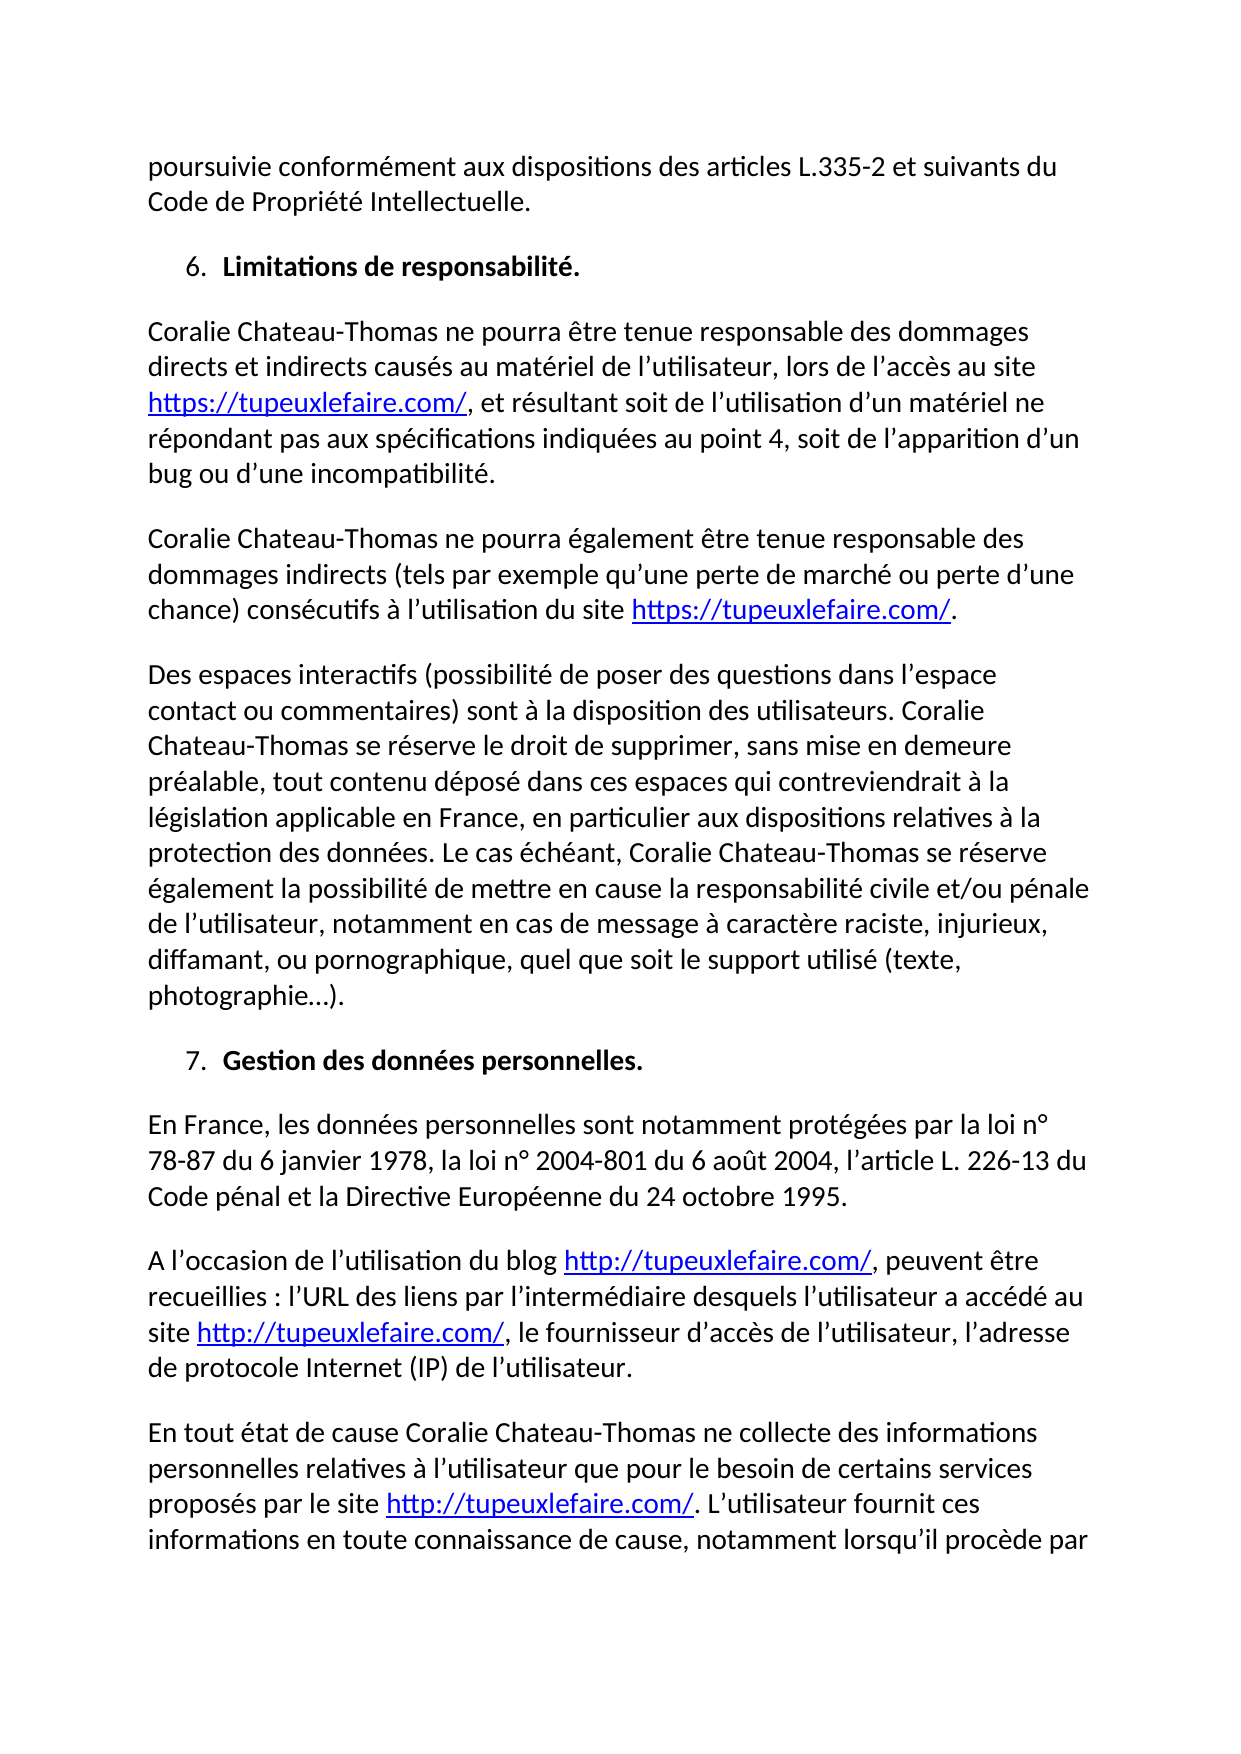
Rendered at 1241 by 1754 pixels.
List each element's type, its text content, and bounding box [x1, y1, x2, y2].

text Coralie Chateau-Thomas ne pourra également être tenue responsable des dommages indirects (tels par exemple qu’une perte de marché ou perte d’une chance) consécutifs à l’utilisation du site https://tupeuxlefaire.com/. [148, 520, 1093, 627]
text Coralie Chateau-Thomas ne pourra être tenue responsable des dommages directs et indirects causés au matériel de l’utilisateur, lors de l’accès au site https://tupeuxlefaire.com/, et résultant soit de l’utilisation d’un matériel ne répondant pas aux spécifications indiquées au point 4, soit de l’apparition d’un bug ou d’une incompatibilité. [148, 313, 1093, 491]
list Limitations de responsabilité. [185, 248, 1093, 284]
text A l’occasion de l’utilisation du blog http://tupeuxlefaire.com/, peuvent être recueillies : l’URL des liens par l’intermédiaire desquels l’utilisateur a accédé au site http://tupeuxlefaire.com/, le fournisseur d’accès de l’utilisateur, l’adresse de protocole Internet (IP) de l’utilisateur. [148, 1242, 1093, 1385]
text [148, 1414, 1093, 1557]
text Des espaces interactifs (possibilité de poser des questions dans l’espace contact ou commentaires) sont à la disposition des utilisateurs. Coralie Chateau-Thomas se réserve le droit de supprimer, sans mise en demeure préalable, tout contenu déposé dans ces espaces qui contreviendrait à la législation applicable en France, en particulier aux dispositions relatives à la protection des données. Le cas échéant, Coralie Chateau-Thomas se réserve également la possibilité de mettre en cause la responsabilité civile et/ou pénale de l’utilisateur, notamment en cas de message à caractère raciste, injurieux, diffamant, ou pornographique, quel que soit le support utilisé (texte, photographie…). [148, 656, 1093, 1012]
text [148, 148, 1093, 219]
list Gestion des données personnelles. [185, 1042, 1093, 1077]
text En France, les données personnelles sont notamment protégées par la loi n° 78-87 du 6 janvier 1978, la loi n° 2004-801 du 6 août 2004, l’article L. 226-13 du Code pénal et la Directive Européenne du 24 octobre 1995. [148, 1106, 1093, 1213]
